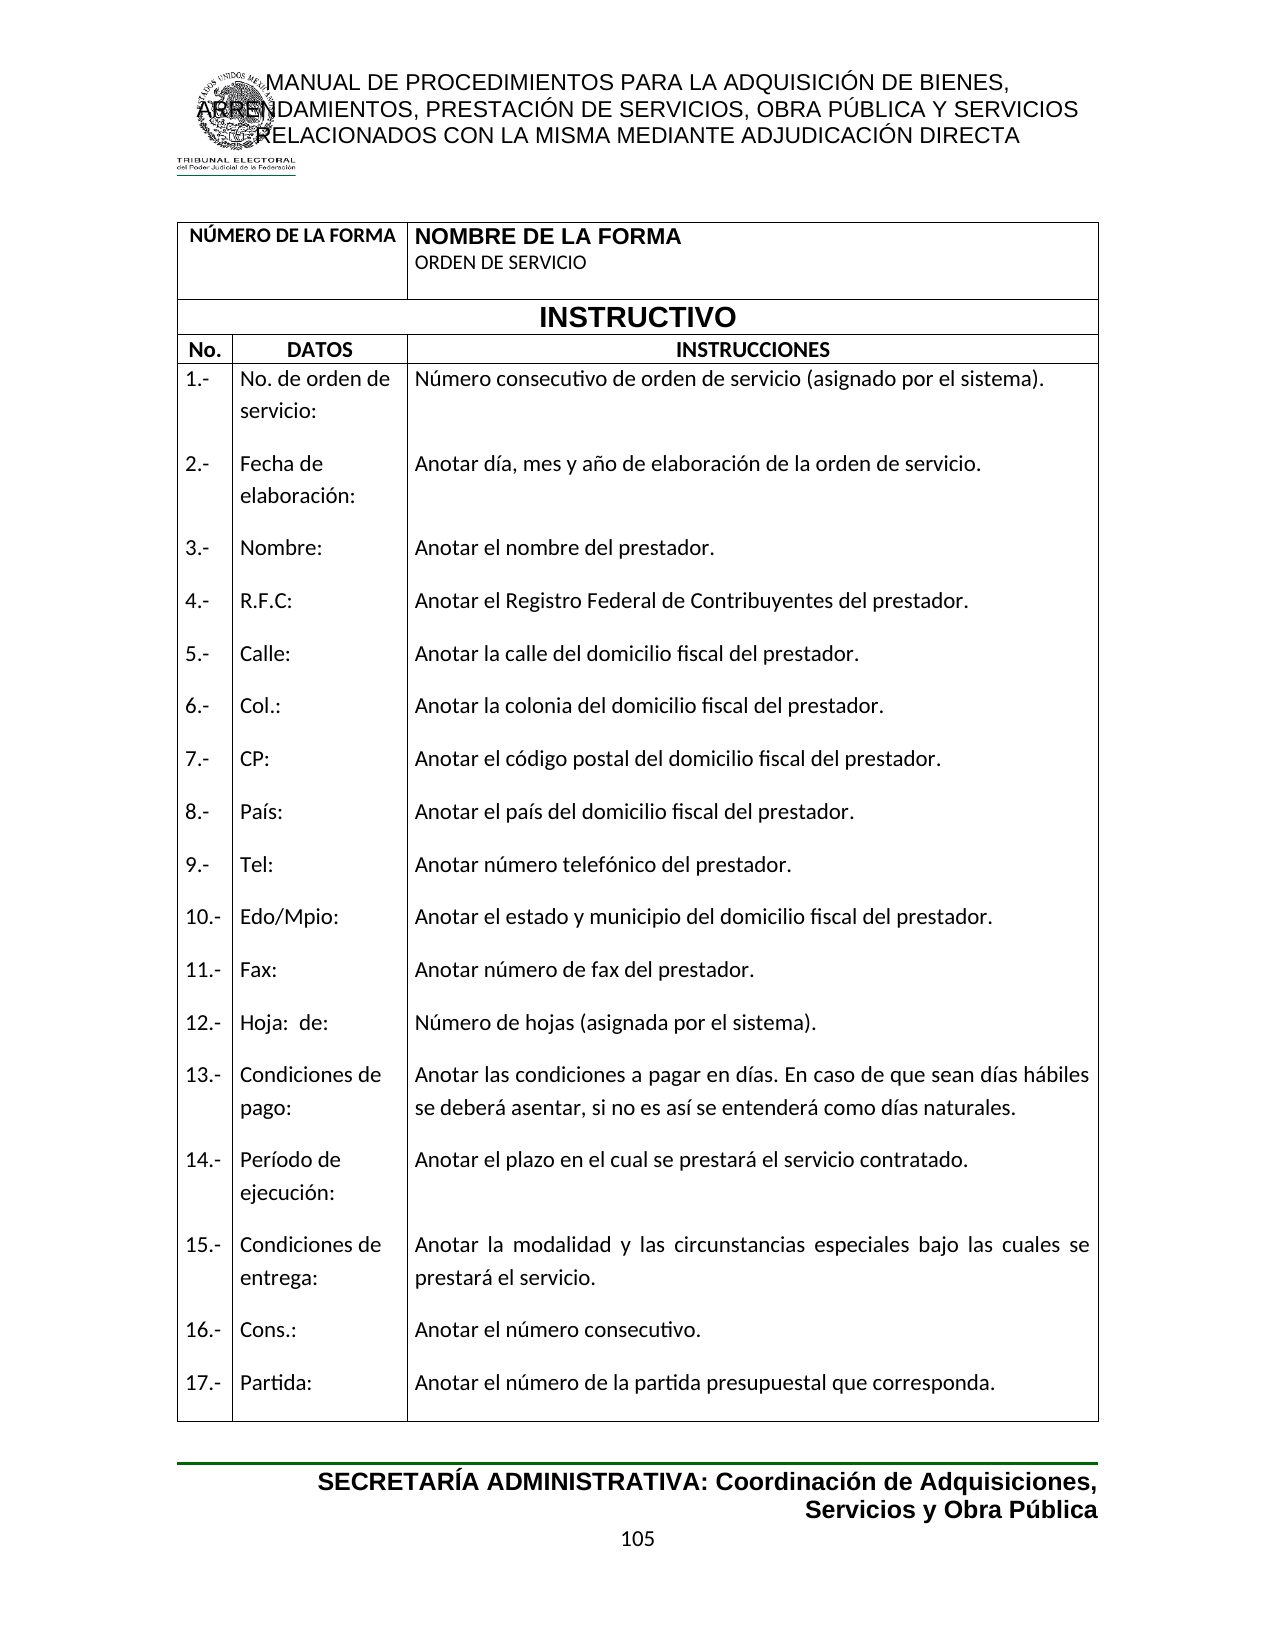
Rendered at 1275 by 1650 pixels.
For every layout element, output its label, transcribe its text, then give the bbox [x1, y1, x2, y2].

table_cell INSTRUCTIVO [178, 300, 1098, 334]
table_cell Anotar el código postal del domicilio fiscal del prestador. [408, 744, 1098, 797]
table_cell Partida: [233, 1368, 407, 1421]
table_cell R.F.C: [233, 586, 407, 639]
table_cell Condiciones de pago: [233, 1061, 407, 1146]
table_cell Anotar el plazo en el cual se prestará el servicio contratado. [408, 1146, 1098, 1230]
table_cell Anotar número telefónico del prestador. [408, 850, 1098, 902]
table_cell 10.- [178, 903, 232, 955]
picture [177, 72, 296, 176]
table_cell Fax: [233, 955, 407, 1008]
table_cell 9.- [178, 850, 232, 902]
table_cell 8.- [178, 797, 232, 850]
table_cell Anotar la modalidad y las circunstancias especiales bajo las cuales se prestará el servicio. [408, 1230, 1098, 1315]
table_cell Tel: [233, 850, 407, 902]
table_cell No. [178, 335, 232, 363]
table_cell Anotar el estado y municipio del domicilio fiscal del prestador. [408, 903, 1098, 955]
table_cell 5.- [178, 639, 232, 692]
table_cell DATOS [233, 335, 407, 363]
table_cell 3.- [178, 534, 232, 586]
table_cell Cons.: [233, 1315, 407, 1368]
table_cell 16.- [178, 1315, 232, 1368]
table_cell Anotar número de fax del prestador. [408, 955, 1098, 1008]
table_cell Anotar el número de la partida presupuestal que corresponda. [408, 1368, 1098, 1421]
table_cell CP: [233, 744, 407, 797]
table_cell 2.- [178, 449, 232, 533]
table_cell Anotar el país del domicilio fiscal del prestador. [408, 797, 1098, 850]
table_cell Col.: [233, 692, 407, 744]
table_cell Edo/Mpio: [233, 903, 407, 955]
table_cell 15.- [178, 1230, 232, 1315]
table_cell Número consecutivo de orden de servicio (asignado por el sistema). [408, 364, 1098, 449]
table_cell 4.- [178, 586, 232, 639]
table_cell 12.- [178, 1008, 232, 1061]
table_cell Condiciones de entrega: [233, 1230, 407, 1315]
table_cell Anotar las condiciones a pagar en días. En caso de que sean días hábiles se deberá asentar, si no es así se entenderá como días naturales. [408, 1061, 1098, 1146]
table_cell Fecha de elaboración: [233, 449, 407, 533]
table_cell 6.- [178, 692, 232, 744]
table_cell Anotar día, mes y año de elaboración de la orden de servicio. [408, 449, 1098, 533]
table_cell Número de hojas (asignada por el sistema). [408, 1008, 1098, 1061]
table_cell Calle: [233, 639, 407, 692]
table_header NOMBRE DE LA FORMA ORDEN DE SERVICIO [408, 223, 1098, 299]
table_cell Anotar el Registro Federal de Contribuyentes del prestador. [408, 586, 1098, 639]
table_cell 17.- [178, 1368, 232, 1421]
table_cell Anotar la colonia del domicilio fiscal del prestador. [408, 692, 1098, 744]
table_cell Nombre: [233, 534, 407, 586]
table_cell 14.- [178, 1146, 232, 1230]
table_cell No. de orden de servicio: [233, 364, 407, 449]
table_cell INSTRUCCIONES [408, 335, 1098, 363]
table_header NÚMERO DE LA FORMA [178, 223, 407, 299]
table_cell Anotar el nombre del prestador. [408, 534, 1098, 586]
table_cell País: [233, 797, 407, 850]
table_cell Hoja: de: [233, 1008, 407, 1061]
table_cell 11.- [178, 955, 232, 1008]
picture [289, 76, 295, 84]
table_cell Anotar la calle del domicilio fiscal del prestador. [408, 639, 1098, 692]
table_cell 1.- [178, 364, 232, 449]
table_cell Anotar el número consecutivo. [408, 1315, 1098, 1368]
table_cell 13.- [178, 1061, 232, 1146]
table_cell 7.- [178, 744, 232, 797]
table_cell Período de ejecución: [233, 1146, 407, 1230]
